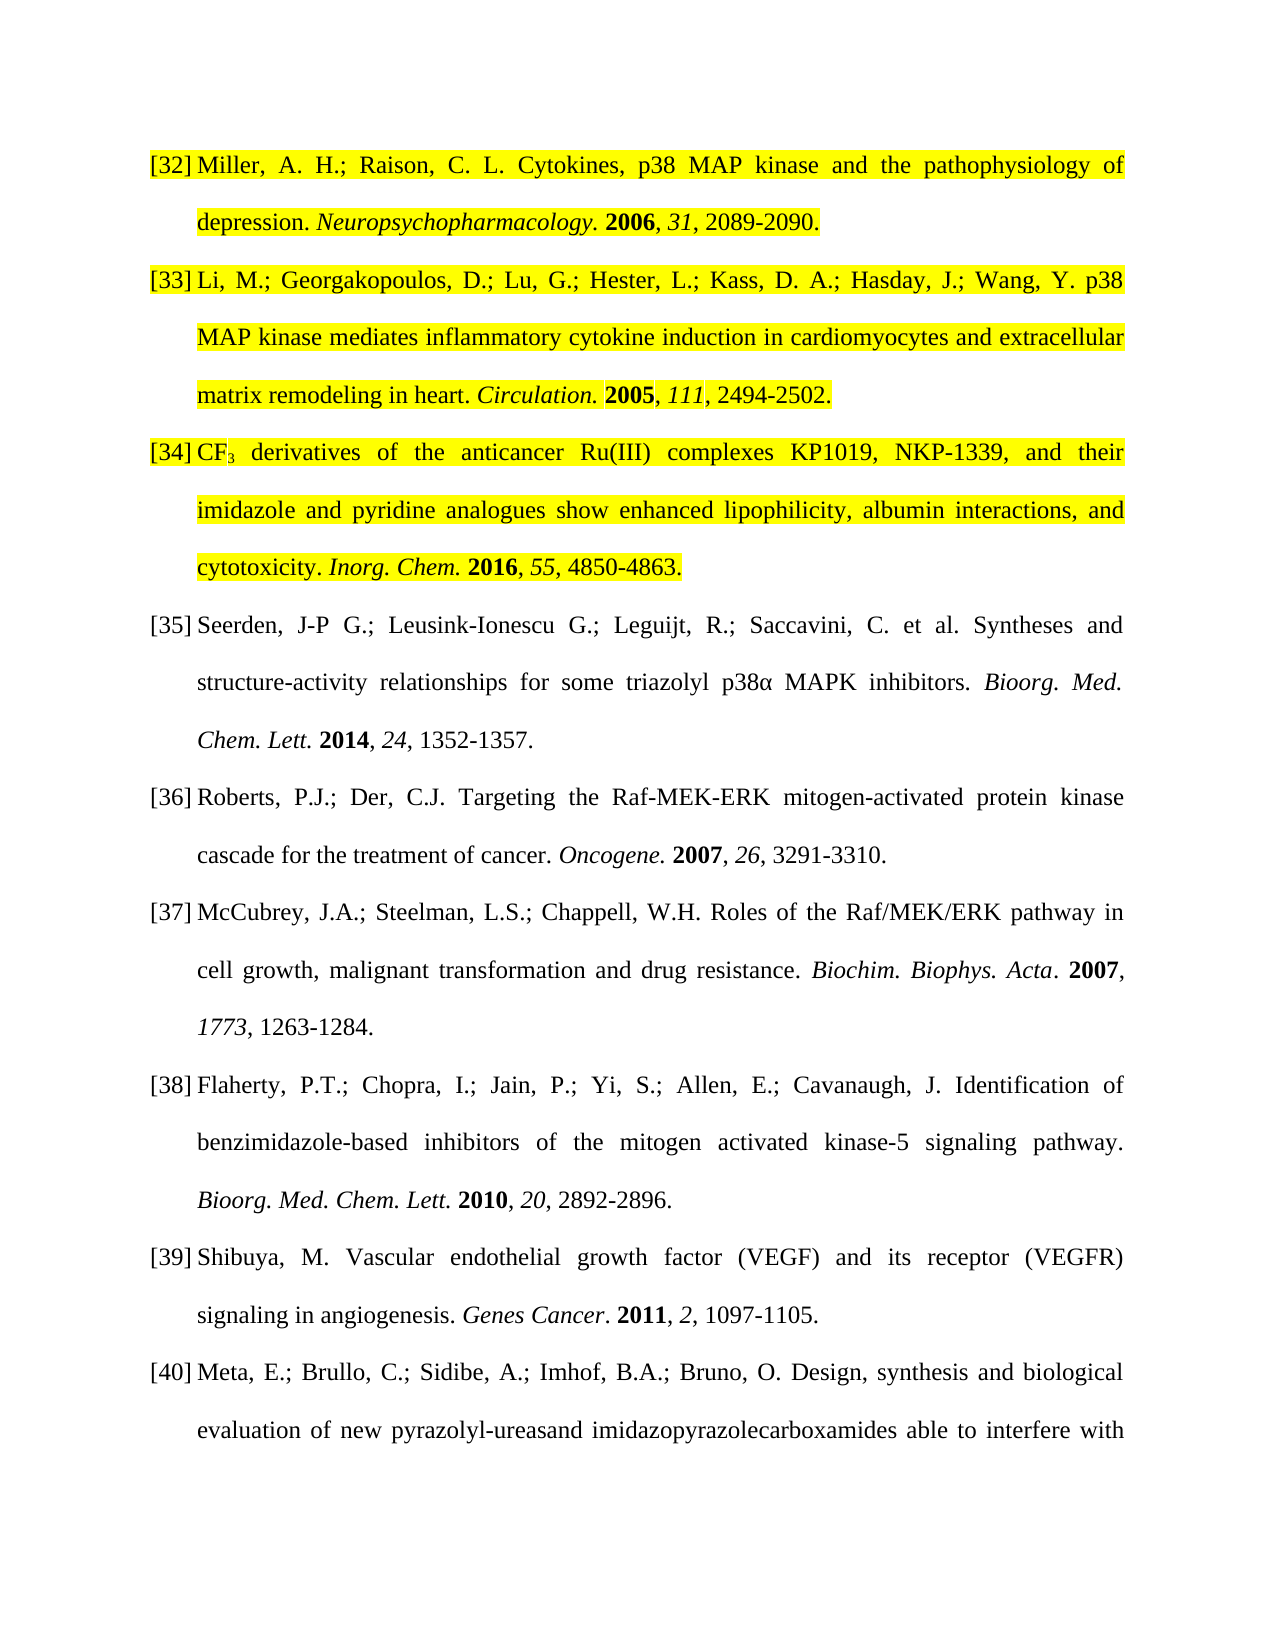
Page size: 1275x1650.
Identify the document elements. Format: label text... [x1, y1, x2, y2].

list Shibuya, M. Vascular endothelial growth factor (VEGF) and its receptor (VEGFR) signaling in angiogenesis. Genes Cancer. 2011, 2, 1097-1105. [150, 1242, 1125, 1329]
list Li, M.; Georgakopoulos, D.; Lu, G.; Hester, L.; Kass, D. A.; Hasday, J.; Wang, Y. p38 MAP kinase mediates inflammatory cytokine induction in cardiomyocytes and extracellular matrix remodeling in heart. Circulation. 2005, 111, 2494-2502. [150, 294, 1125, 409]
list McCubrey, J.A.; Steelman, L.S.; Chappell, W.H. Roles of the Raf/MEK/ERK pathway in cell growth, malignant transformation and drug resistance. Biochim. Biophys. Acta. 2007, 1773, 1263-1284. [150, 897, 1125, 1041]
list Seerden, J-P G.; Leusink-Ionescu G.; Leguijt, R.; Saccavini, C. et al. Syntheses and structure-activity relationships for some triazolyl p38α MAPK inhibitors. Bioorg. Med. Chem. Lett. 2014, 24, 1352-1357. [150, 610, 1125, 754]
list Miller, A. H.; Raison, C. L. Cytokines, p38 MAP kinase and the pathophysiology of depression. Neuropsychopharmacology. 2006, 31, 2089-2090. [150, 179, 1125, 236]
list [150, 1357, 1125, 1444]
list Flaherty, P.T.; Chopra, I.; Jain, P.; Yi, S.; Allen, E.; Cavanaugh, J. Identification of benzimidazole-based inhibitors of the mitogen activated kinase-5 signaling pathway. Bioorg. Med. Chem. Lett. 2010, 20, 2892-2896. [150, 1070, 1125, 1214]
list Roberts, P.J.; Der, C.J. Targeting the Raf-MEK-ERK mitogen-activated protein kinase cascade for the treatment of cancer. Oncogene. 2007, 26, 3291-3310. [150, 782, 1125, 869]
list CF3 derivatives of the anticancer Ru(III) complexes KP1019, NKP-1339, and their imidazole and pyridine analogues show enhanced lipophilicity, albumin interactions, and cytotoxicity. Inorg. Chem. 2016, 55, 4850-4863. [150, 437, 1125, 581]
